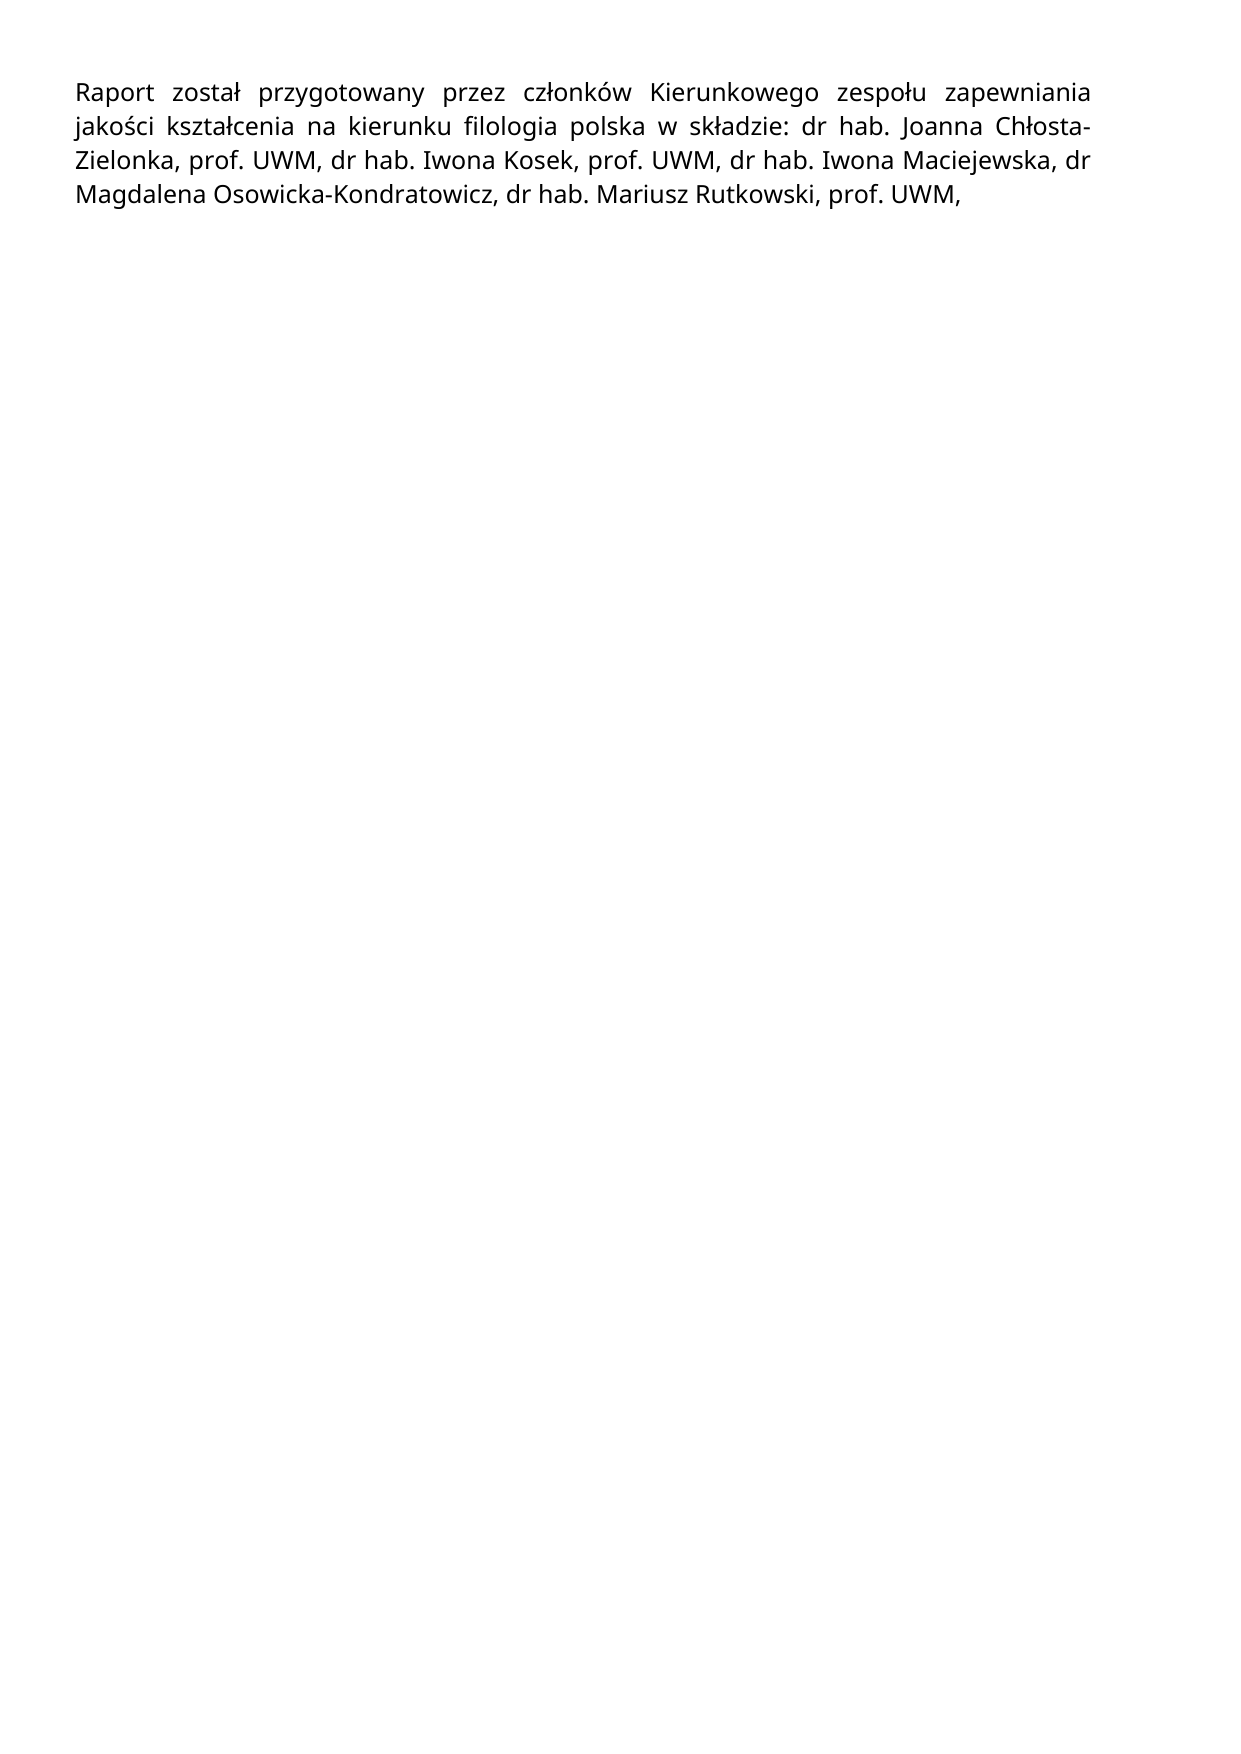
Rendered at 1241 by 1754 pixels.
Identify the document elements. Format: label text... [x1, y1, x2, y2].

text Raport został przygotowany przez członków Kierunkowego zespołu zapewniania jakości kształcenia na kierunku filologia polska w składzie: dr hab. Joanna Chłosta-Zielonka, prof. UWM, dr hab. Iwona Kosek, prof. UWM, dr hab. Iwona Maciejewska, dr Magdalena Osowicka-Kondratowicz, dr hab. Mariusz Rutkowski, prof. UWM, [75, 75, 1093, 211]
